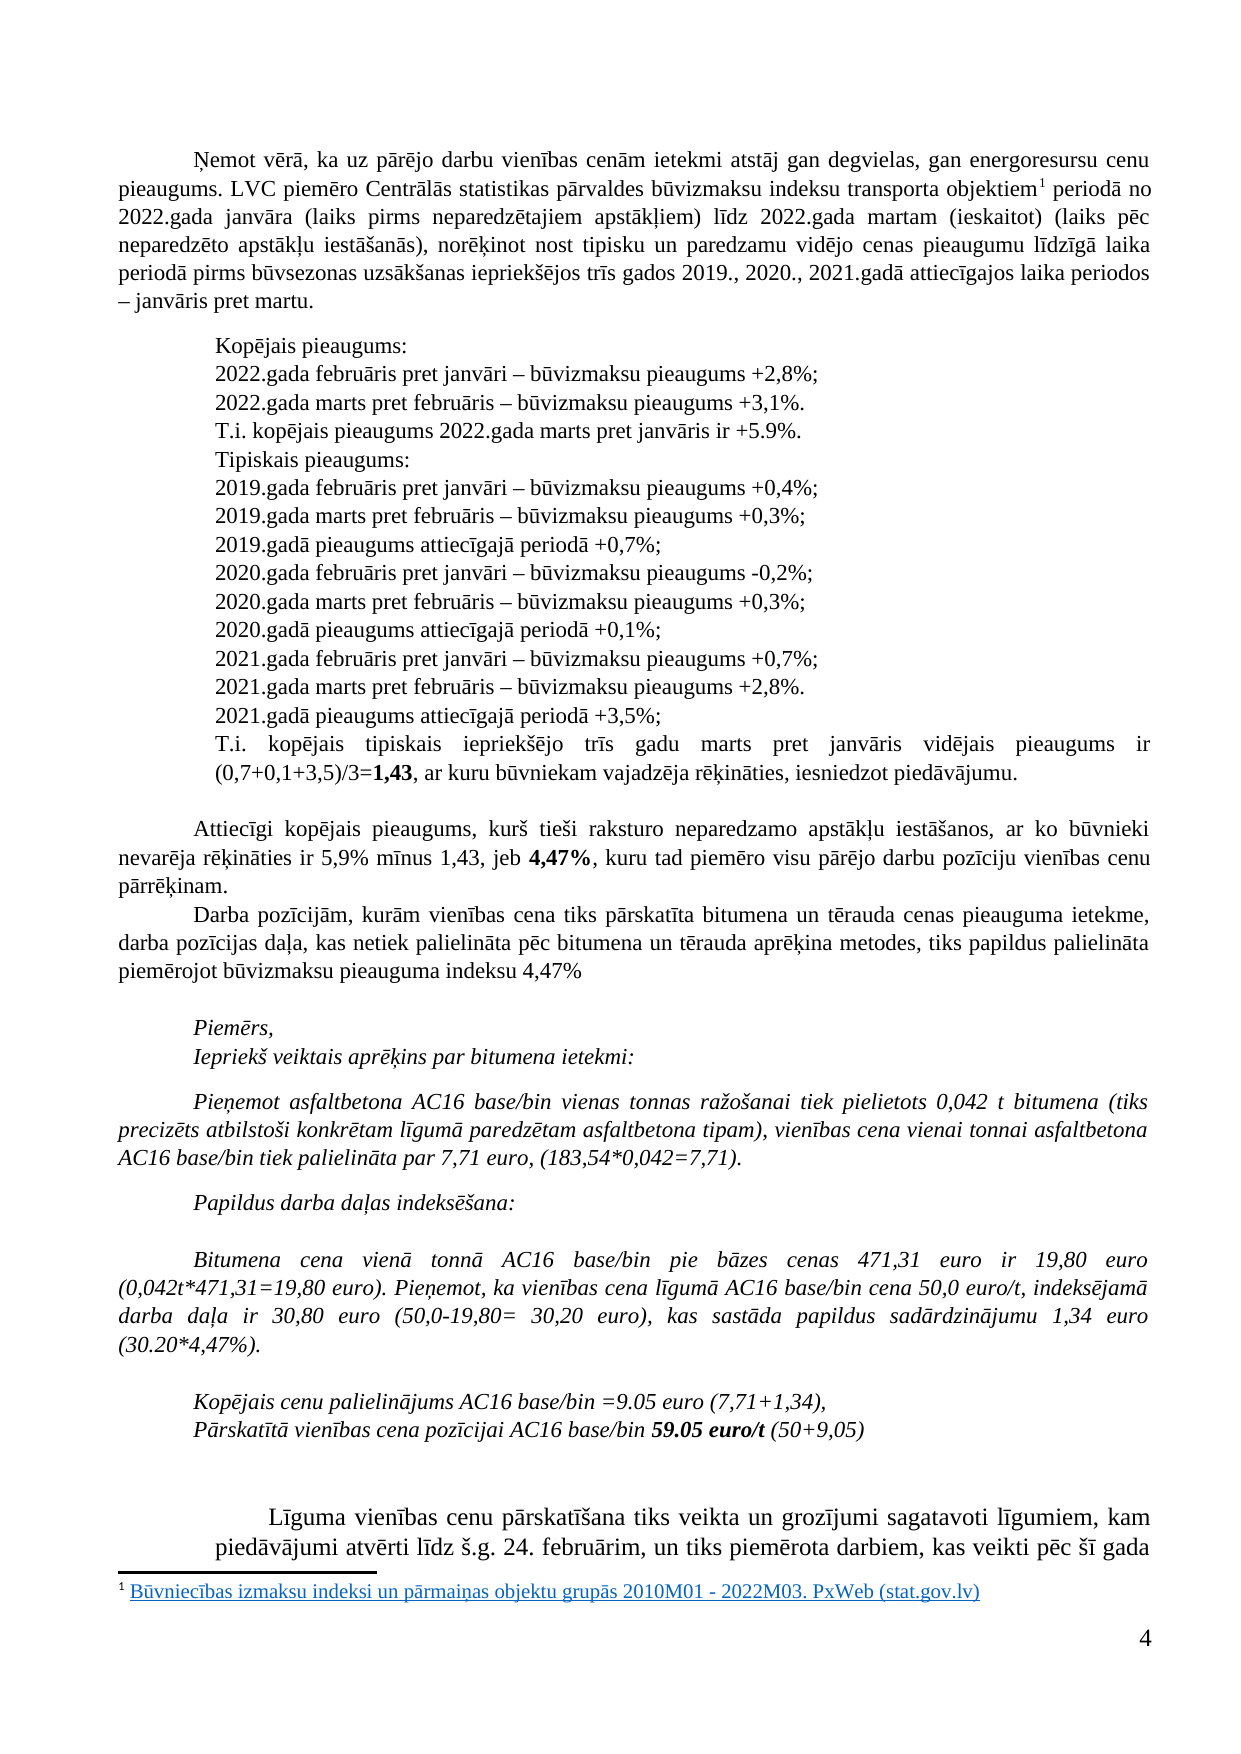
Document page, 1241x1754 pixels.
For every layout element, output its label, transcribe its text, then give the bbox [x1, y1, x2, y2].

text Pieņemot asfaltbetona AC16 base/bin vienas tonnas ražošanai tiek pielietots 0,042 t bitumena (tiks precizēts atbilstoši konkrētam līgumā paredzētam asfaltbetona tipam), vienības cena vienai tonnai asfaltbetona AC16 base/bin tiek palielināta par 7,71 euro, (183,54*0,042=7,71). [118, 1088, 1152, 1170]
text 2021.gada februāris pret janvāri – būvizmaksu pieaugums +0,7%; [215, 645, 1152, 671]
text Attiecīgi kopējais pieaugums, kurš tieši raksturo neparedzamo apstākļu iestāšanos, ar ko būvnieki nevarēja rēķināties ir 5,9% mīnus 1,43, jeb 4,47%, kuru tad piemēro visu pārējo darbu pozīciju vienības cenu pārrēķinam. [118, 815, 1152, 899]
text Iepriekš veiktais aprēķins par bitumena ietekmi: [118, 1043, 1152, 1069]
text 2022.gada marts pret februāris – būvizmaksu pieaugums +3,1%. [215, 389, 1152, 415]
text 2021.gadā pieaugums attiecīgajā periodā +3,5%; [215, 702, 1152, 728]
text Kopējais cenu palielinājums AC16 base/bin =9.05 euro (7,71+1,34), [118, 1388, 1152, 1414]
text 2020.gada marts pret februāris – būvizmaksu pieaugums +0,3%; [215, 588, 1152, 614]
text Piemērs, [118, 1014, 1152, 1041]
text Bitumena cena vienā tonnā AC16 base/bin pie bāzes cenas 471,31 euro ir 19,80 euro (0,042t*471,31=19,80 euro). Pieņemot, ka vienības cena līgumā AC16 base/bin cena 50,0 euro/t, indeksējamā darba daļa ir 30,80 euro (50,0-19,80= 30,20 euro), kas sastāda papildus sadārdzinājumu 1,34 euro (30.20*4,47%). [118, 1246, 1152, 1357]
text 2021.gada marts pret februāris – būvizmaksu pieaugums +2,8%. [215, 673, 1152, 699]
text T.i. kopējais pieaugums 2022.gada marts pret janvāris ir +5.9%. [215, 417, 1152, 444]
text Ņemot vērā, ka uz pārējo darbu vienības cenām ietekmi atstāj gan degvielas, gan energoresursu cenu pieaugums. LVC piemēro Centrālās statistikas pārvaldes būvizmaksu indeksu transporta objektiem periodā no 2022.gada janvāra (laiks pirms neparedzētajiem apstākļiem) līdz 2022.gada martam (ieskaitot) (laiks pēc neparedzēto apstākļu iestāšanās), norēķinot nost tipisku un paredzamu vidējo cenas pieaugumu līdzīgā laika periodā pirms būvsezonas uzsākšanas iepriekšējos trīs gados 2019., 2020., 2021.gadā attiecīgajos laika periodos – janvāris pret martu. [118, 147, 1152, 313]
text 2020.gada februāris pret janvāri – būvizmaksu pieaugums -0,2%; [215, 559, 1152, 586]
text Darba pozīcijām, kurām vienības cena tiks pārskatīta bitumena un tērauda cenas pieauguma ietekme, darba pozīcijas daļa, kas netiek palielināta pēc bitumena un tērauda aprēķina metodes, tiks papildus palielināta piemērojot būvizmaksu pieauguma indeksu 4,47% [118, 901, 1152, 984]
text Pārskatītā vienības cena pozīcijai AC16 base/bin 59.05 euro/t (50+9,05) [118, 1416, 1152, 1443]
text 2022.gada februāris pret janvāri – būvizmaksu pieaugums +2,8%; [215, 360, 1152, 387]
text 2019.gadā pieaugums attiecīgajā periodā +0,7%; [215, 531, 1152, 557]
text 2020.gadā pieaugums attiecīgajā periodā +0,1%; [215, 616, 1152, 643]
text Kopējais pieaugums: [215, 332, 1152, 358]
text 2019.gada februāris pret janvāri – būvizmaksu pieaugums +0,4%; [215, 474, 1152, 501]
text Papildus darba daļas indeksēšana: [118, 1189, 1152, 1215]
text 2019.gada marts pret februāris – būvizmaksu pieaugums +0,3%; [215, 503, 1152, 529]
text T.i. kopējais tipiskais iepriekšējo trīs gadu marts pret janvāris vidējais pieaugums ir (0,7+0,1+3,5)/3=1,43, ar kuru būvniekam vajadzēja rēķināties, iesniedzot piedāvājumu. [215, 730, 1152, 785]
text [215, 1502, 1152, 1561]
text Tipiskais pieaugums: [215, 446, 1152, 472]
